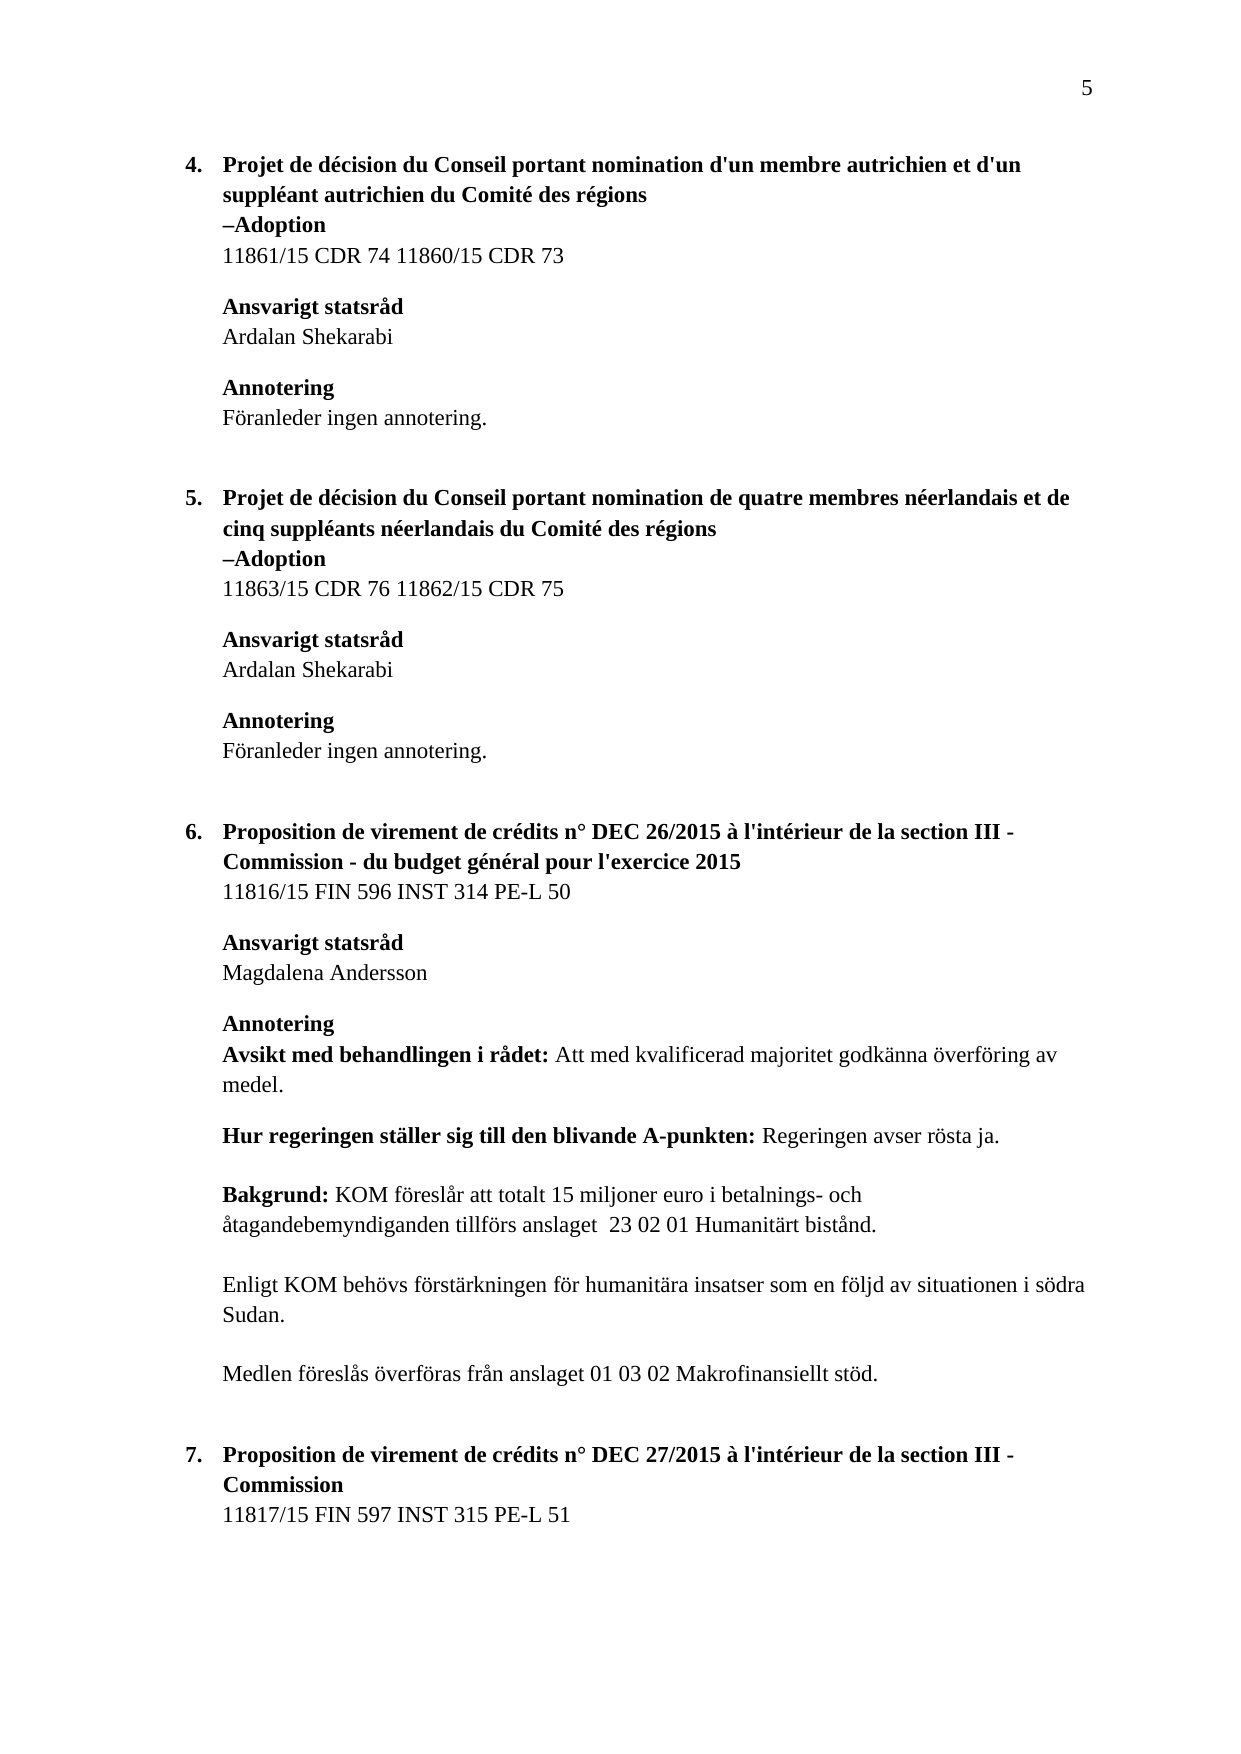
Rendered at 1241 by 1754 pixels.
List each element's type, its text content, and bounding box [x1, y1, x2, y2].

subtitle Projet de décision du Conseil portant nomination de quatre membres néerlandais et de cinq suppléants néerlandais du Comité des régions –Adoption [185, 484, 1093, 571]
text Ansvarigt statsråd Ardalan Shekarabi [222, 293, 1093, 349]
subtitle Proposition de virement de crédits n° DEC 27/2015 à l'intérieur de la section III - Commission [185, 1441, 1093, 1497]
text 11817/15 FIN 597 INST 315 PE-L 51 [222, 1501, 1093, 1527]
subtitle Projet de décision du Conseil portant nomination d'un membre autrichien et d'un suppléant autrichien du Comité des régions –Adoption [185, 151, 1093, 238]
text Bakgrund: KOM föreslår att totalt 15 miljoner euro i betalnings- och åtagandebemyndiganden tillförs anslaget 23 02 01 Humanitärt bistånd. [222, 1181, 1093, 1238]
text 11863/15 CDR 76 11862/15 CDR 75 [222, 575, 1093, 601]
text Ansvarigt statsråd Ardalan Shekarabi [222, 626, 1093, 683]
text 11861/15 CDR 74 11860/15 CDR 73 [222, 242, 1093, 268]
text Enligt KOM behövs förstärkningen för humanitära insatser som en följd av situationen i södra Sudan. [222, 1271, 1093, 1327]
text Annotering Avsikt med behandlingen i rådet: Att med kvalificerad majoritet godkänna överföring av medel. [222, 1011, 1093, 1097]
text 11816/15 FIN 596 INST 314 PE-L 50 [222, 878, 1093, 904]
subtitle Proposition de virement de crédits n° DEC 26/2015 à l'intérieur de la section III - Commission - du budget général pour l'exercice 2015 [185, 818, 1093, 874]
text Medlen föreslås överföras från anslaget 01 03 02 Makrofinansiellt stöd. [222, 1361, 1093, 1387]
text Hur regeringen ställer sig till den blivande A-punkten: Regeringen avser rösta ja. [222, 1122, 1093, 1148]
text Ansvarigt statsråd Magdalena Andersson [222, 929, 1093, 986]
text Annotering Föranleder ingen annotering. [222, 707, 1093, 764]
text Annotering Föranleder ingen annotering. [222, 374, 1093, 431]
